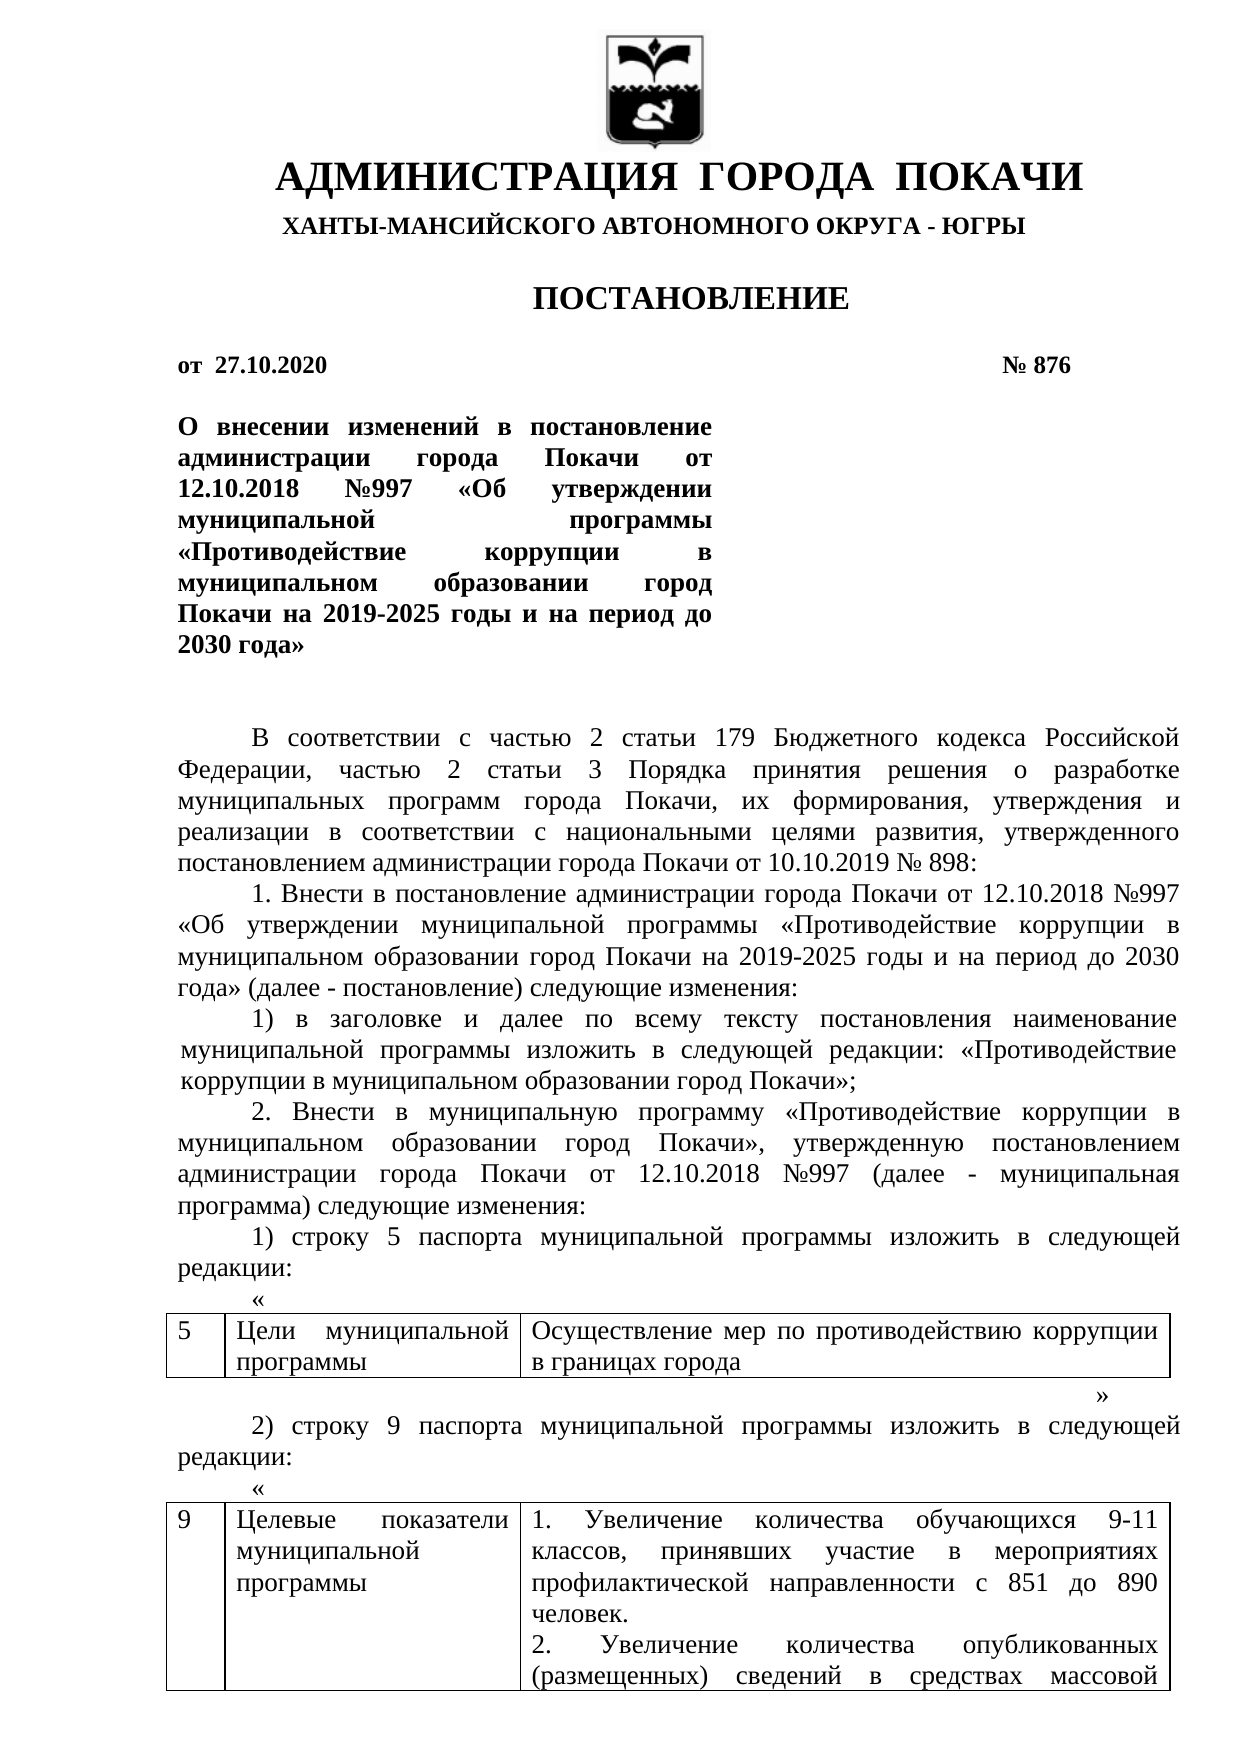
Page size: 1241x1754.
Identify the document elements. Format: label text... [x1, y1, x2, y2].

text « [177, 1471, 1181, 1502]
text 2. Внести в муниципальную программу «Противодействие коррупции в муниципальном образовании город Покачи», утвержденную постановлением администрации города Покачи от 12.10.2018 №997 (далее - муниципальная программа) следующие изменения: [177, 1095, 1181, 1220]
table_header 9 [167, 1503, 224, 1690]
text В соответствии с частью 2 статьи 179 Бюджетного кодекса Российской Федерации, частью 2 статьи 3 Порядка принятия решения о разработке муниципальных программ города Покачи, их формирования, утверждения и реализации в соответствии с национальными целями развития, утвержденного постановлением администрации города Покачи от 10.10.2019 № 898: [177, 722, 1181, 877]
text 1. Внести в постановление администрации города Покачи от 12.10.2018 №997 «Об утверждении муниципальной программы «Противодействие коррупции в муниципальном образовании город Покачи на 2019-2025 годы и на период до 2030 года» (далее - постановление) следующие изменения: [177, 877, 1181, 1002]
text « [177, 1282, 1181, 1313]
table_header Осуществление мер по противодействию коррупции в границах города [521, 1314, 1169, 1377]
table_header О внесении изменений в постановление администрации города Покачи от 12.10.2018 №997 «Об утверждении муниципальной программы «Противодействие коррупции в муниципальном образовании город Покачи на 2019-2025 годы и на период до 2030 года» [166, 410, 724, 659]
text от 27.10.2020 № 876 [177, 350, 1181, 379]
table_header 5 [167, 1314, 224, 1377]
subtitle ПОСТАНОВЛЕНИЕ [177, 278, 1131, 317]
text 1) строку 5 паспорта муниципальной программы изложить в следующей редакции: [177, 1220, 1181, 1282]
table_header Цели муниципальной программы [226, 1314, 520, 1377]
text 2) строку 9 паспорта муниципальной программы изложить в следующей редакции: [177, 1409, 1181, 1471]
text 1) в заголовке и далее по всему тексту постановления наименование муниципальной программы изложить в следующей редакции: «Противодействие коррупции в муниципальном образовании город Покачи»; [180, 1002, 1178, 1095]
subtitle АДМИНИСТРАЦИЯ ГОРОДА ПОКАЧИ [177, 151, 1181, 199]
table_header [226, 1503, 520, 1690]
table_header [521, 1503, 1169, 1690]
subtitle ХАНТЫ-МАНСИЙСКОГО АВТОНОМНОГО ОКРУГА - ЮГРЫ [177, 211, 1131, 240]
text » [177, 1378, 1181, 1409]
